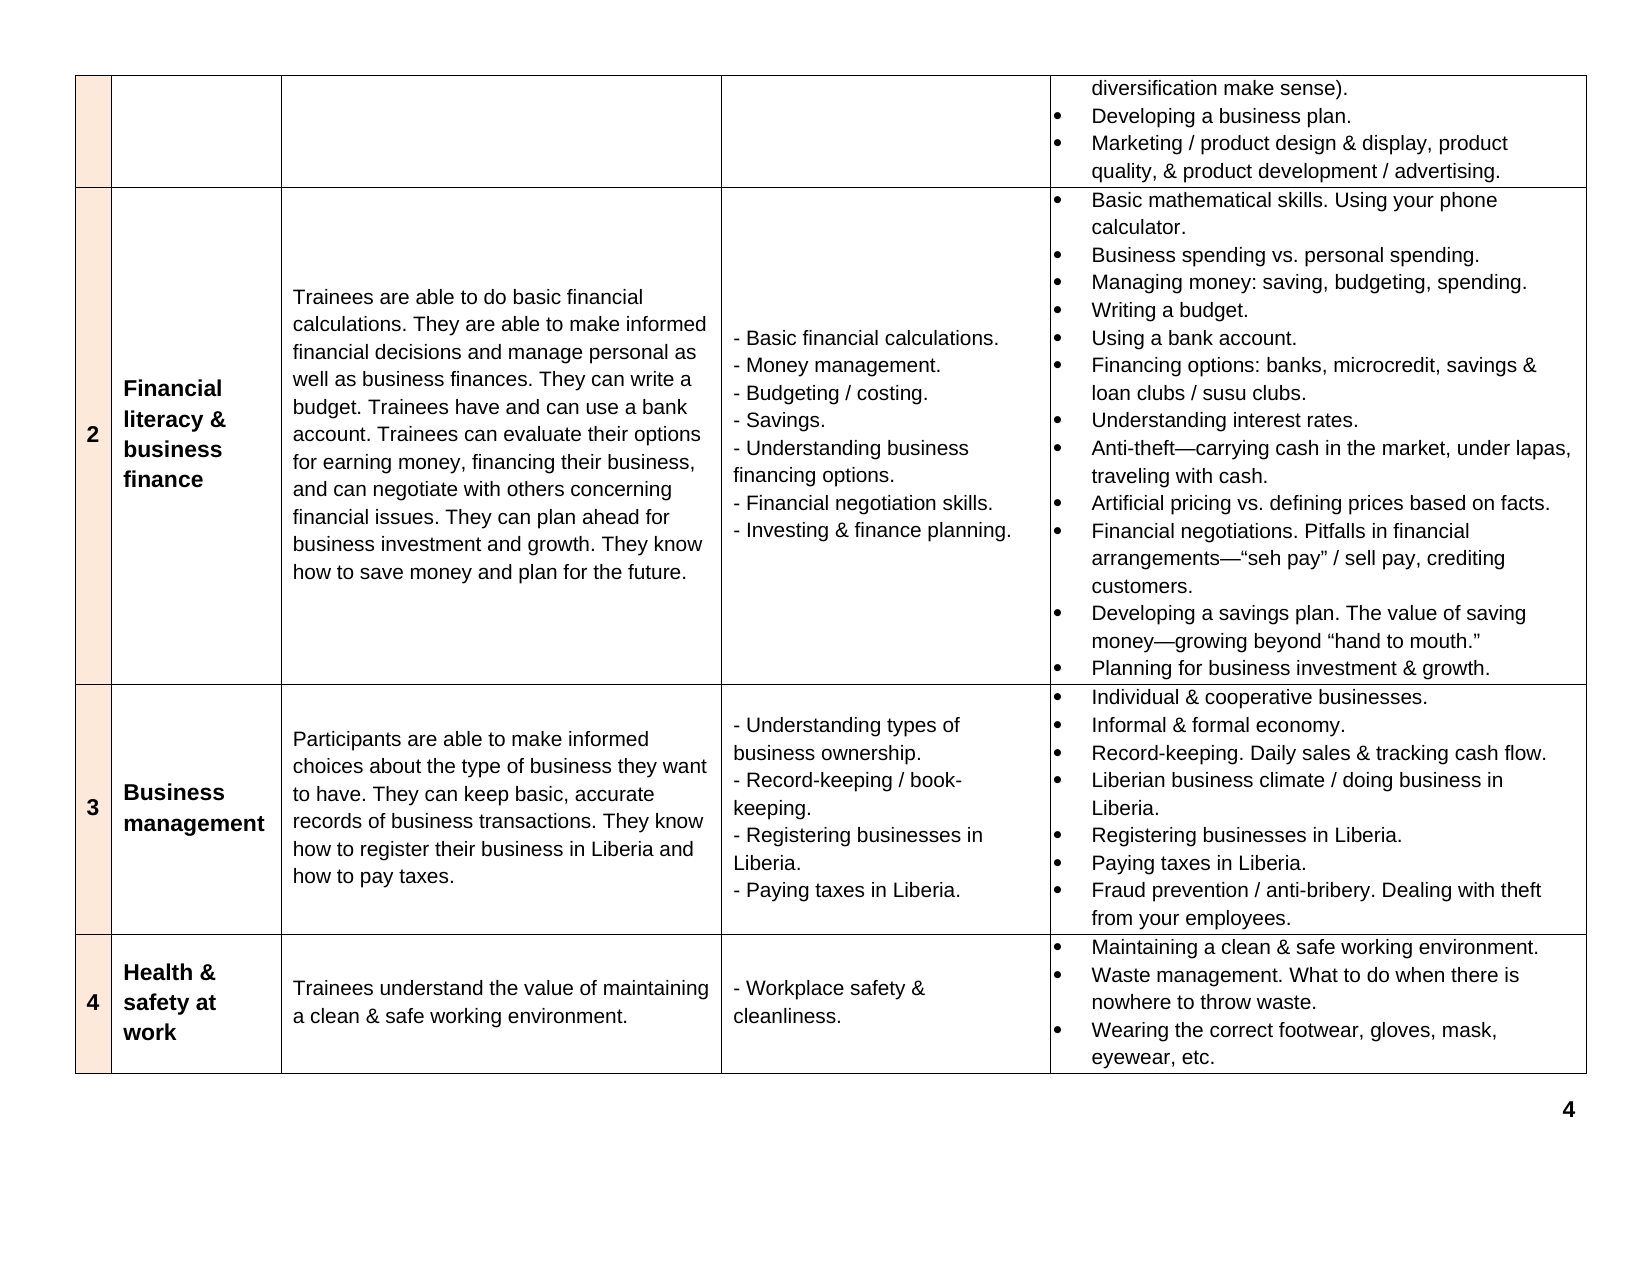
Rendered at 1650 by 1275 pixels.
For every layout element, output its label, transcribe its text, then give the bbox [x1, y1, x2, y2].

table_cell - Workplace safety & cleanliness. [722, 935, 1050, 1073]
table_cell Individual & cooperative businesses. Informal & formal economy. Record-keeping. Daily sales & tracking cash flow. Liberian business climate / doing business in Liberia. Registering businesses in Liberia. Paying taxes in Liberia. Fraud prevention / anti-bribery. Dealing with theft from your employees. [1051, 685, 1586, 934]
table_cell Business management [112, 685, 281, 934]
table_cell Participants are able to make informed choices about the type of business they want to have. They can keep basic, accurate records of business transactions. They know how to register their business in Liberia and how to pay taxes. [282, 685, 721, 934]
table_cell - Understanding types of business ownership. - Record-keeping / book-keeping. - Registering businesses in Liberia. - Paying taxes in Liberia. [722, 685, 1050, 934]
table_cell 3 [76, 685, 111, 934]
table_cell 1 [76, 76, 111, 187]
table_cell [112, 76, 281, 187]
table_cell Health & safety at work [112, 935, 281, 1073]
table_cell Trainees are able to do basic financial calculations. They are able to make informed financial decisions and manage personal as well as business finances. They can write a budget. Trainees have and can use a bank account. Trainees can evaluate their options for earning money, financing their business, and can negotiate with others concerning financial issues. They can plan ahead for business investment and growth. They know how to save money and plan for the future. [282, 188, 721, 684]
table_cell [1051, 76, 1586, 187]
table_cell - Basic financial calculations. - Money management. - Budgeting / costing. - Savings. - Understanding business financing options. - Financial negotiation skills. - Investing & finance planning. [722, 188, 1050, 684]
table_cell Financial literacy & business finance [112, 188, 281, 684]
table_cell Basic mathematical skills. Using your phone calculator. Business spending vs. personal spending. Managing money: saving, budgeting, spending. Writing a budget. Using a bank account. Financing options: banks, microcredit, savings & loan clubs / susu clubs. Understanding interest rates. Anti-theft—carrying cash in the market, under lapas, traveling with cash. Artificial pricing vs. defining prices based on facts. Financial negotiations. Pitfalls in financial arrangements—“seh pay” / sell pay, crediting customers. Developing a savings plan. The value of saving money—growing beyond “hand to mouth.” Planning for business investment & growth. [1051, 188, 1586, 684]
table_cell Trainees understand the value of maintaining a clean & safe working environment. [282, 935, 721, 1073]
table_cell Maintaining a clean & safe working environment. Waste management. What to do when there is nowhere to throw waste. Wearing the correct footwear, gloves, mask, eyewear, etc. [1051, 935, 1586, 1073]
table_cell 4 [76, 935, 111, 1073]
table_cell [722, 76, 1050, 187]
table_cell 2 [76, 188, 111, 684]
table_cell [282, 76, 721, 187]
